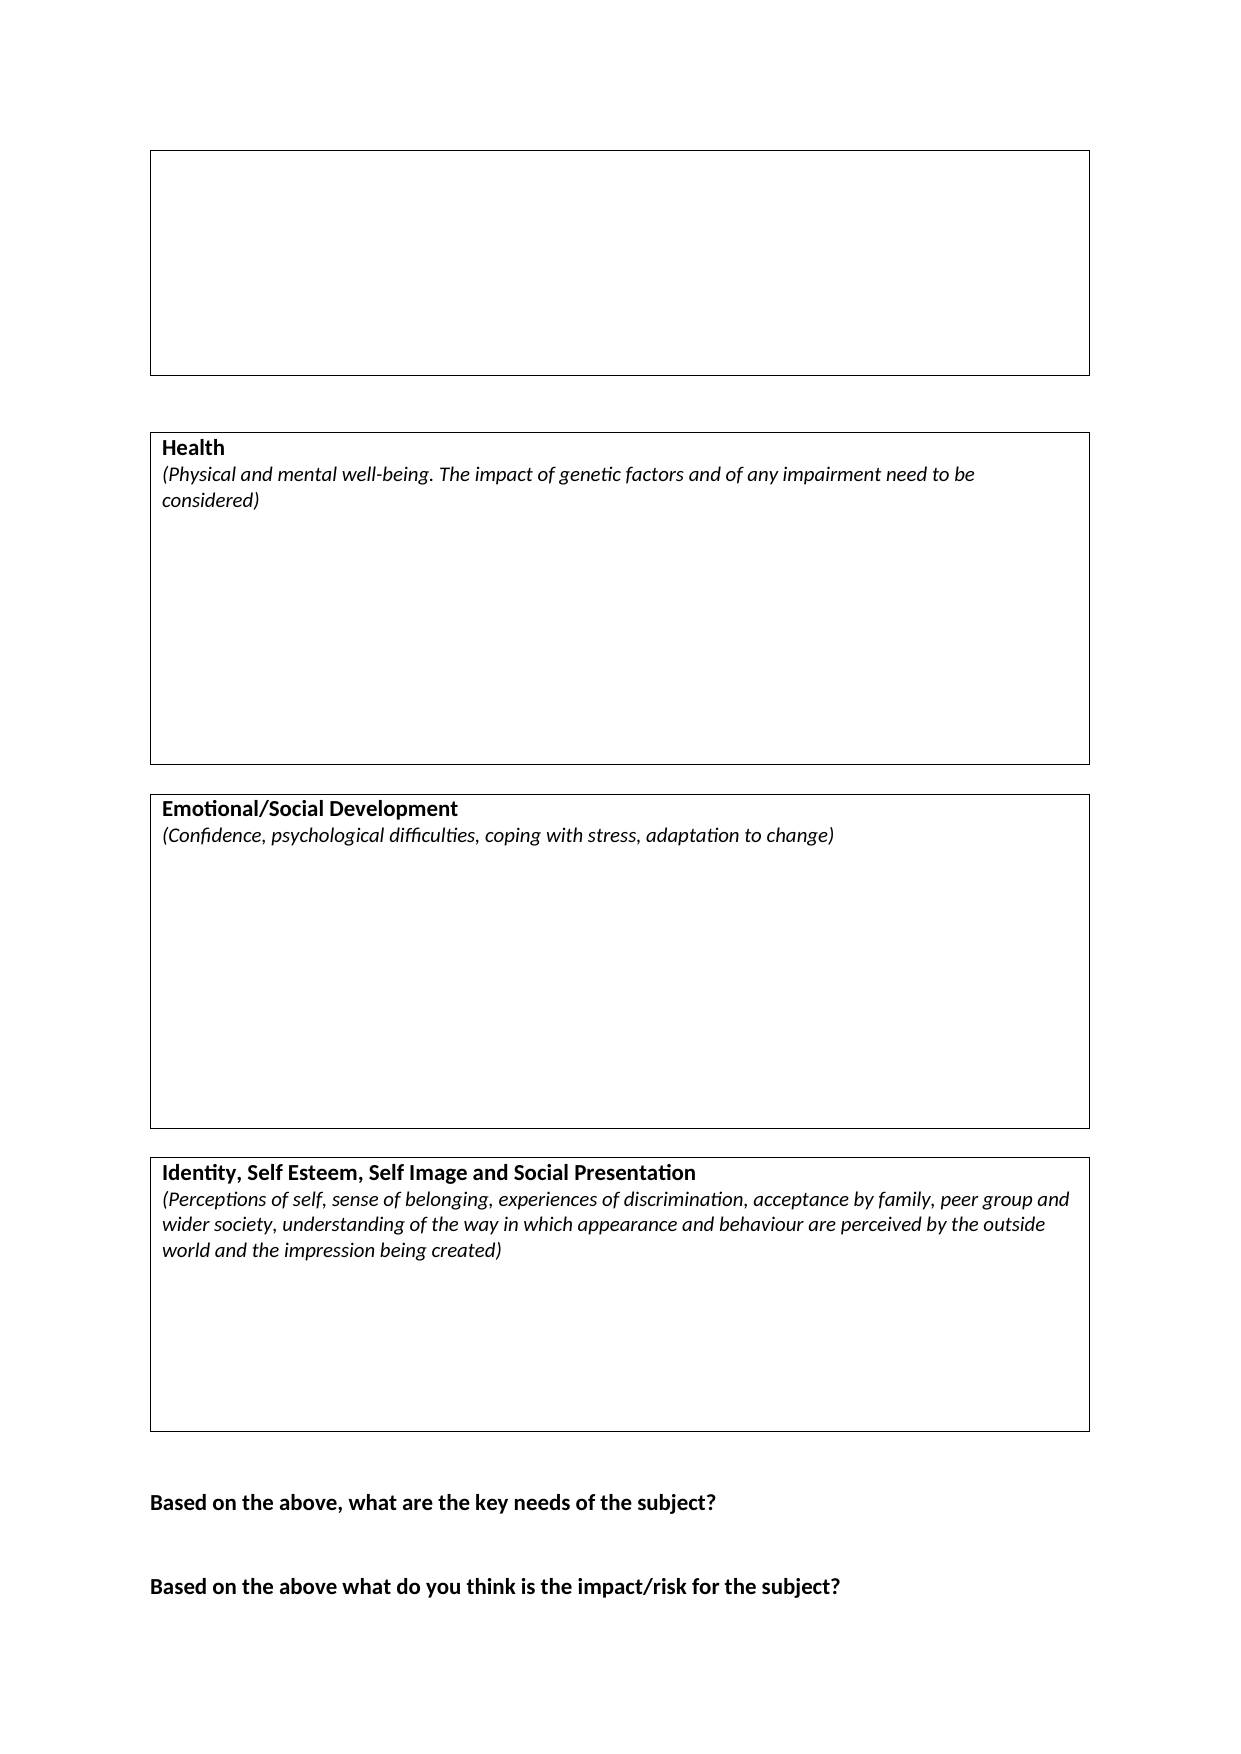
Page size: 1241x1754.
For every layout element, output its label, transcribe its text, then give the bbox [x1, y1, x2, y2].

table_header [151, 151, 1089, 375]
text Based on the above what do you think is the impact/risk for the subject? [150, 1572, 1090, 1600]
table_header Identity, Self Esteem, Self Image and Social Presentation (Perceptions of self, sense of belonging, experiences of discrimination, acceptance by family, peer group and wider society, understanding of the way in which appearance and behaviour are perceived by the outside world and the impression being created) [151, 1158, 1089, 1431]
table_header Health (Physical and mental well-being. The impact of genetic factors and of any impairment need to be considered) [151, 433, 1089, 764]
table_header Emotional/Social Development (Confidence, psychological difficulties, coping with stress, adaptation to change) [151, 795, 1089, 1128]
text Based on the above, what are the key needs of the subject? [150, 1488, 1090, 1516]
